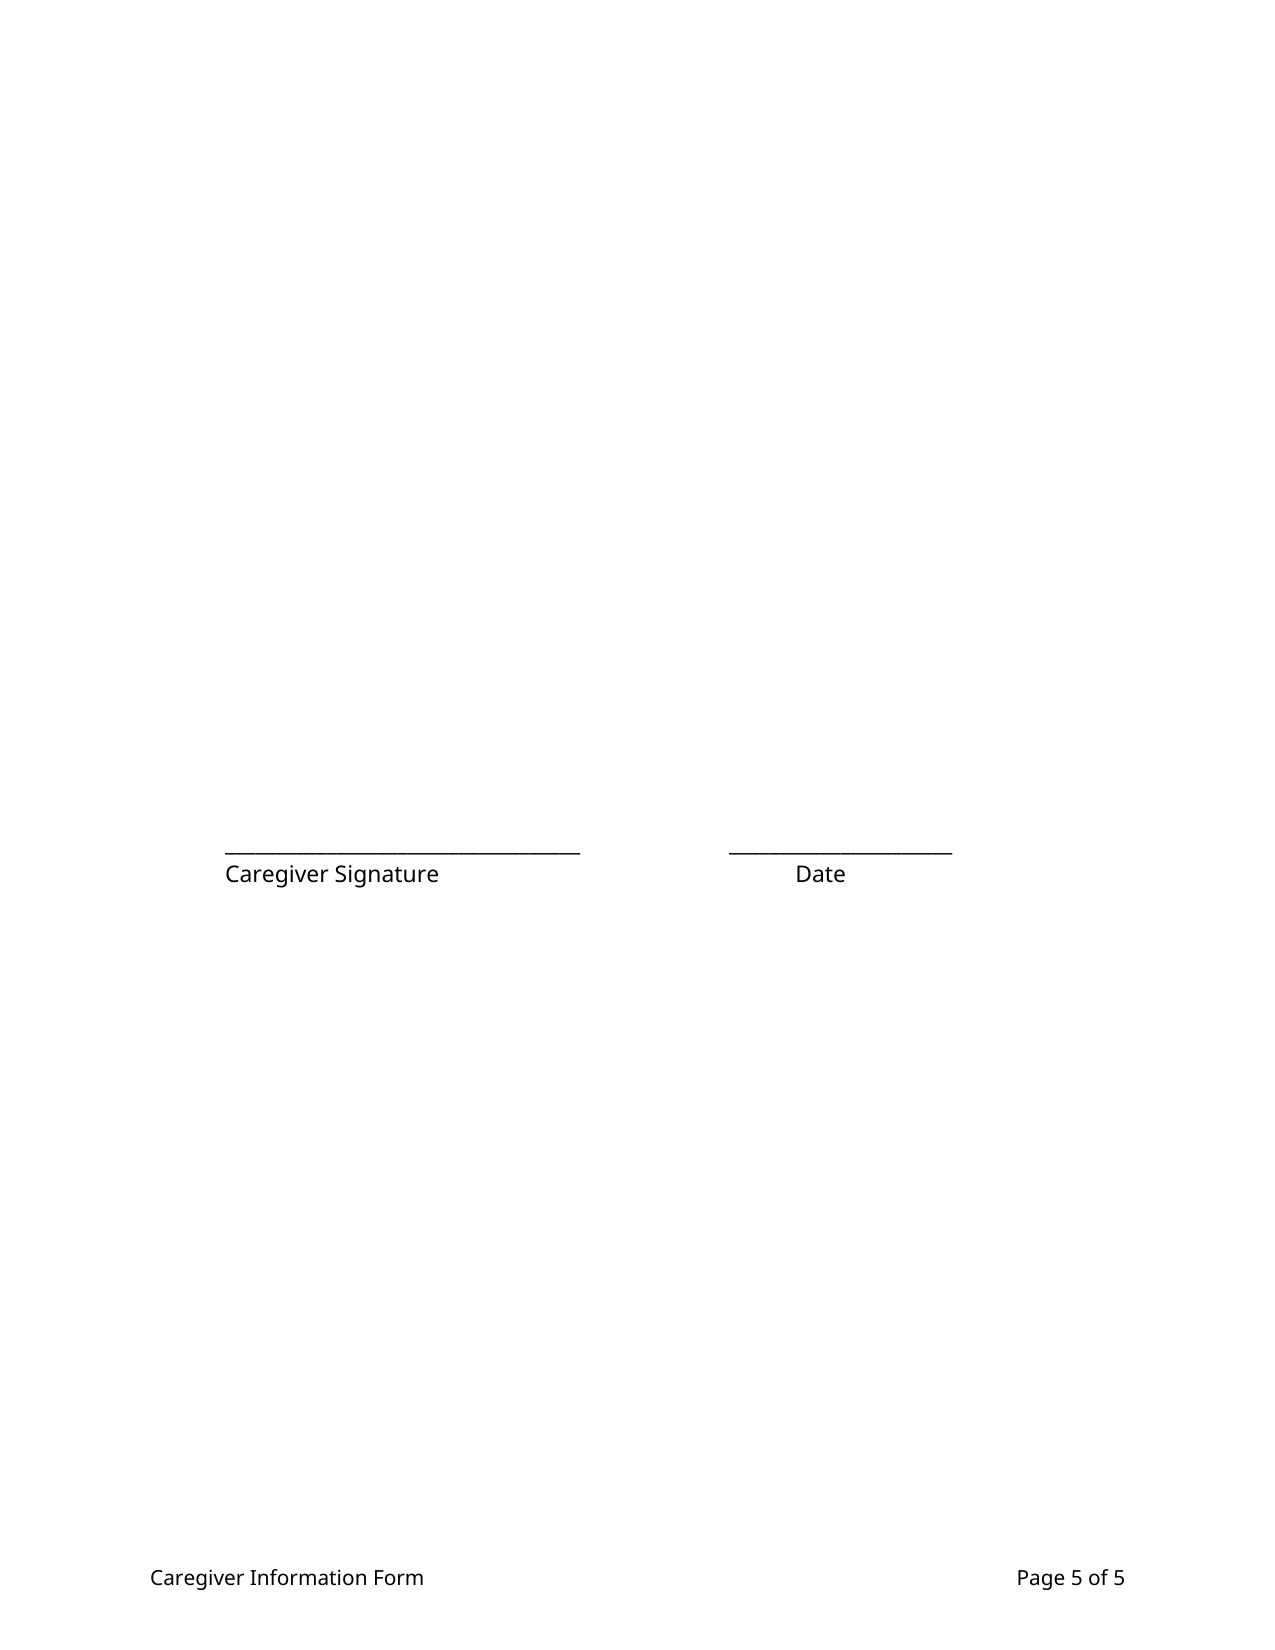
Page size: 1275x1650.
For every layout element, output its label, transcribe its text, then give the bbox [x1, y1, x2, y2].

text Caregiver Signature Date [225, 858, 1125, 889]
text ___________________________________ ______________________ [225, 795, 1125, 858]
